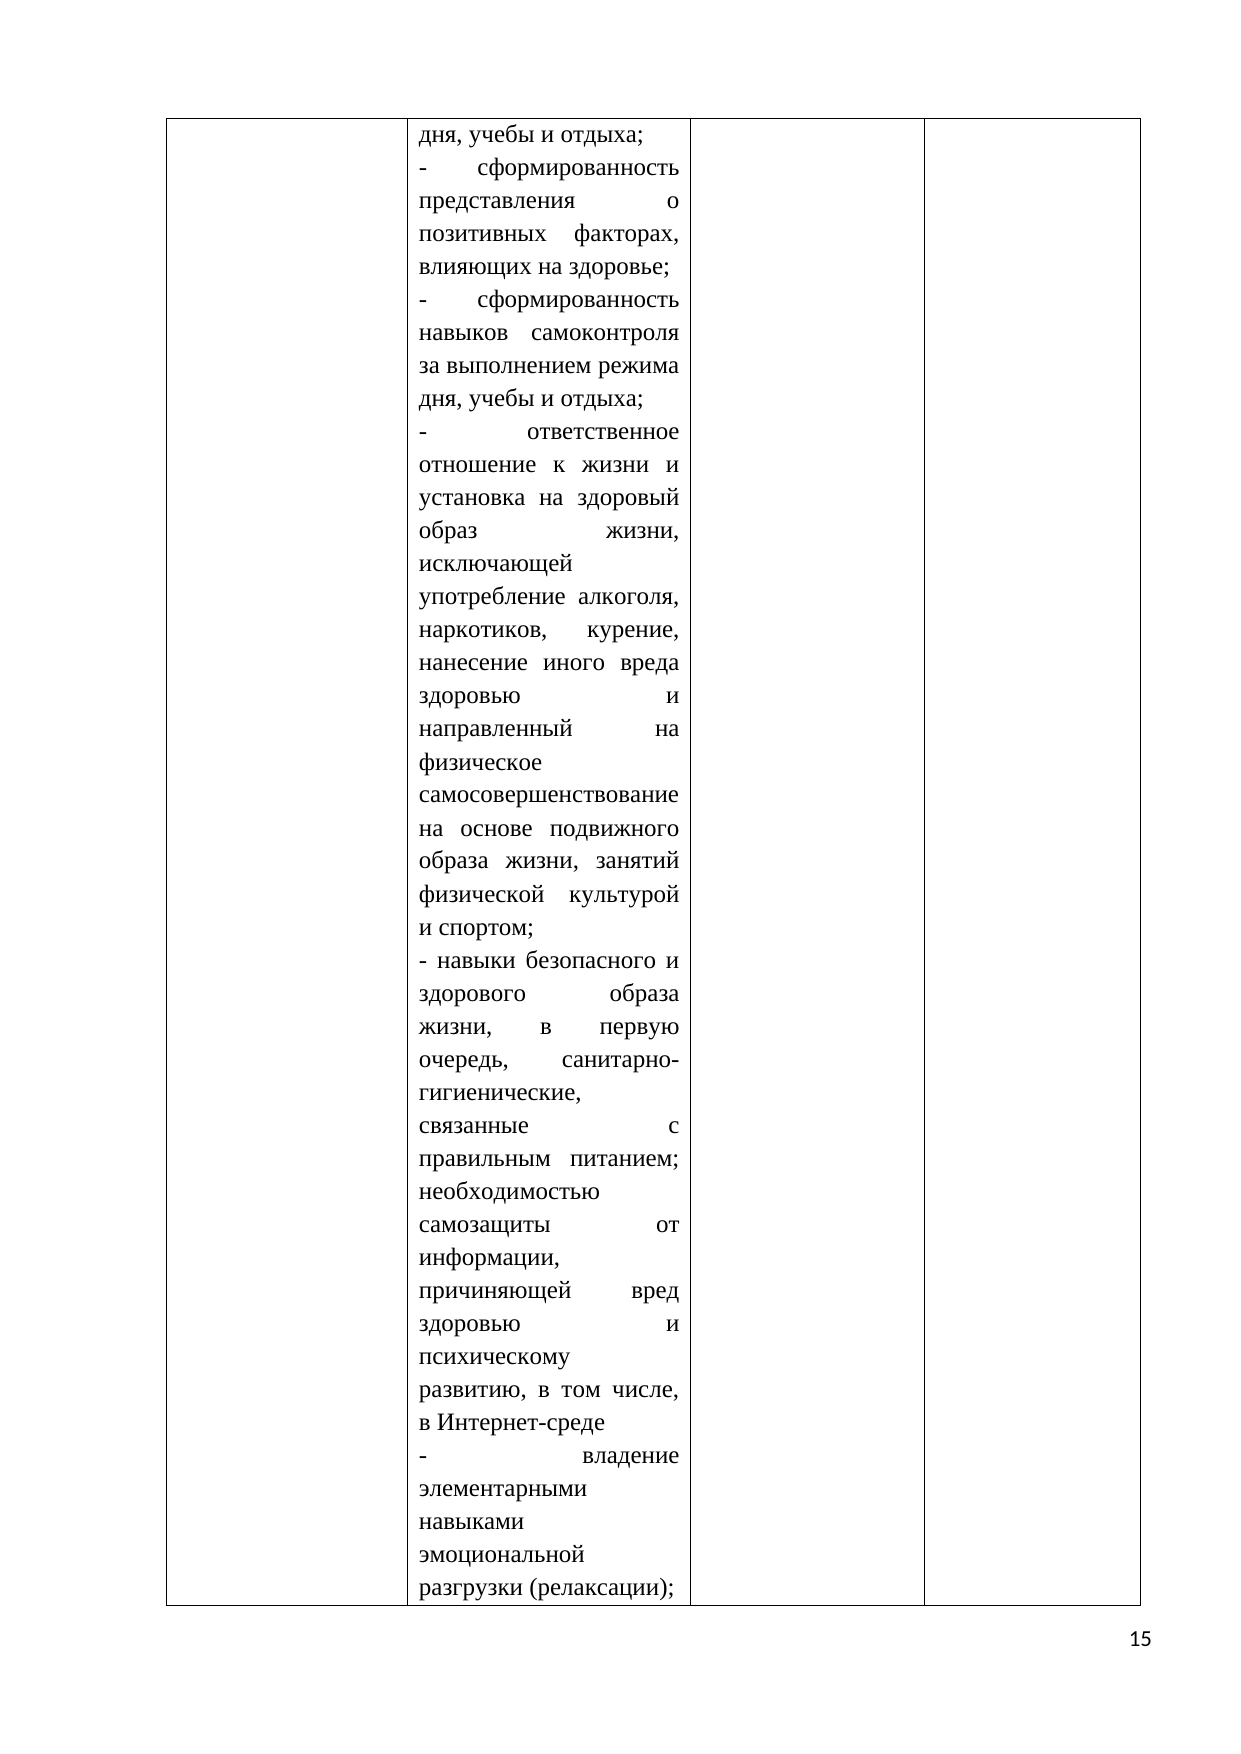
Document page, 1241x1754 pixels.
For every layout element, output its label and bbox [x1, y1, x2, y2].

table_cell [408, 119, 690, 1605]
table_cell [691, 119, 924, 1605]
table_cell [167, 119, 407, 1605]
table_cell [925, 119, 1140, 1605]
